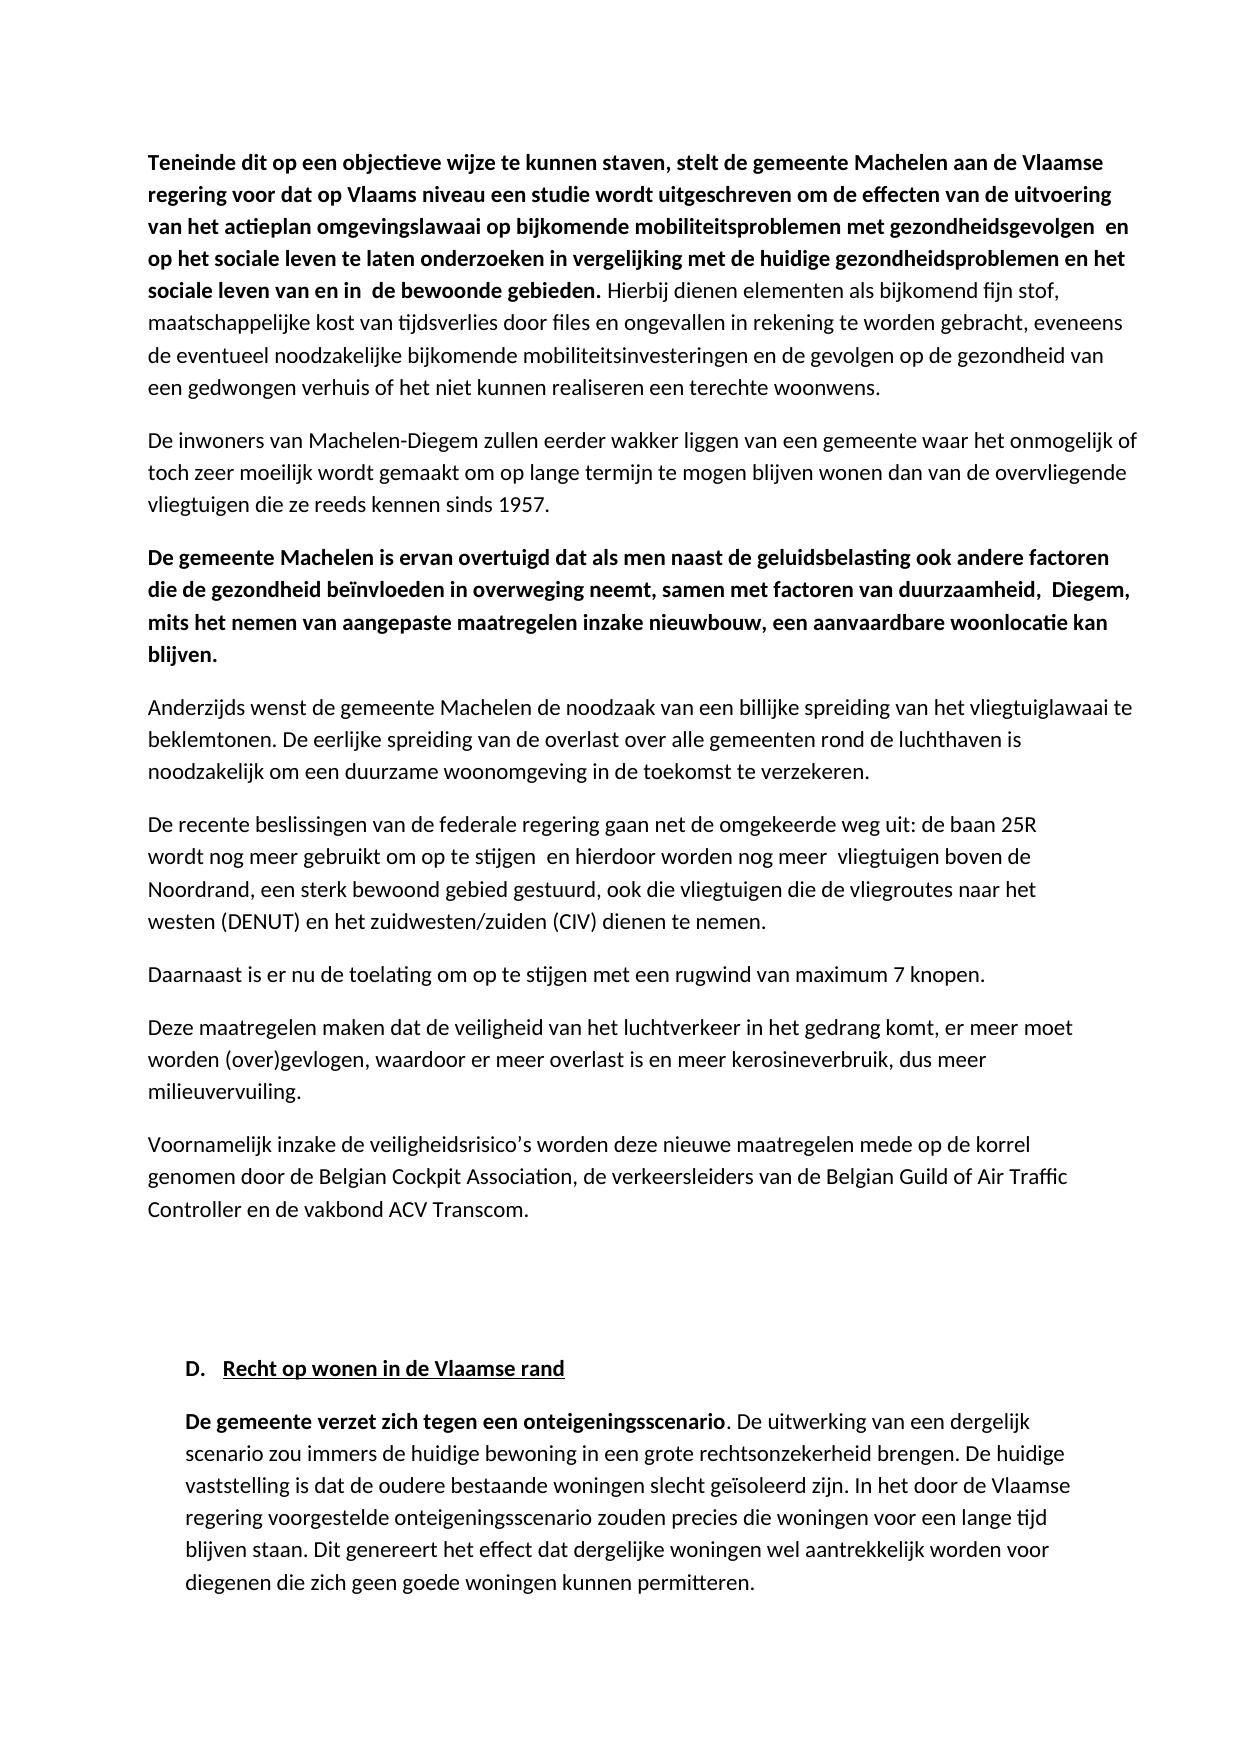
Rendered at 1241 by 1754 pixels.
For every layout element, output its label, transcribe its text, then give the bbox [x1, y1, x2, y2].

text De gemeente verzet zich tegen een onteigeningsscenario. De uitwerking van een dergelijk scenario zou immers de huidige bewoning in een grote rechtsonzekerheid brengen. De huidige vaststelling is dat de oudere bestaande woningen slecht geïsoleerd zijn. In het door de Vlaamse regering voorgestelde onteigeningsscenario zouden precies die woningen voor een lange tijd blijven staan. Dit genereert het effect dat dergelijke woningen wel aantrekkelijk worden voor diegenen die zich geen goede woningen kunnen permitteren. [185, 1407, 1093, 1596]
text De gemeente Machelen is ervan overtuigd dat als men naast de geluidsbelasting ook andere factoren die de gezondheid beïnvloeden in overweging neemt, samen met factoren van duurzaamheid, Diegem, mits het nemen van aangepaste maatregelen inzake nieuwbouw, een aanvaardbare woonlocatie kan blijven. [148, 543, 1141, 668]
text De inwoners van Machelen-Diegem zullen eerder wakker liggen van een gemeente waar het onmogelijk of toch zeer moeilijk wordt gemaakt om op lange termijn te mogen blijven wonen dan van de overvliegende vliegtuigen die ze reeds kennen sinds 1957. [148, 426, 1141, 518]
list Recht op wonen in de Vlaamse rand [185, 1354, 1093, 1382]
text Deze maatregelen maken dat de veiligheid van het luchtverkeer in het gedrang komt, er meer moet worden (over)gevlogen, waardoor er meer overlast is en meer kerosineverbruik, dus meer milieuvervuiling. [148, 1013, 1093, 1105]
text Voornamelijk inzake de veiligheidsrisico’s worden deze nieuwe maatregelen mede op de korrel genomen door de Belgian Cockpit Association, de verkeersleiders van de Belgian Guild of Air Traffic Controller en de vakbond ACV Transcom. [148, 1130, 1093, 1223]
text Teneinde dit op een objectieve wijze te kunnen staven, stelt de gemeente Machelen aan de Vlaamse regering voor dat op Vlaams niveau een studie wordt uitgeschreven om de effecten van de uitvoering van het actieplan omgevingslawaai op bijkomende mobiliteitsproblemen met gezondheidsgevolgen en op het sociale leven te laten onderzoeken in vergelijking met de huidige gezondheidsproblemen en het sociale leven van en in de bewoonde gebieden. Hierbij dienen elementen als bijkomend fijn stof, maatschappelijke kost van tijdsverlies door files en ongevallen in rekening te worden gebracht, eveneens de eventueel noodzakelijke bijkomende mobiliteitsinvesteringen en de gevolgen op de gezondheid van een gedwongen verhuis of het niet kunnen realiseren een terechte woonwens. [148, 148, 1141, 401]
text Anderzijds wenst de gemeente Machelen de noodzaak van een billijke spreiding van het vliegtuiglawaai te beklemtonen. De eerlijke spreiding van de overlast over alle gemeenten rond de luchthaven is noodzakelijk om een duurzame woonomgeving in de toekomst te verzekeren. [148, 693, 1141, 785]
text Daarnaast is er nu de toelating om op te stijgen met een rugwind van maximum 7 knopen. [148, 960, 1093, 988]
text De recente beslissingen van de federale regering gaan net de omgekeerde weg uit: de baan 25R wordt nog meer gebruikt om op te stijgen en hierdoor worden nog meer vliegtuigen boven de Noordrand, een sterk bewoond gebied gestuurd, ook die vliegtuigen die de vliegroutes naar het westen (DENUT) en het zuidwesten/zuiden (CIV) dienen te nemen. [148, 810, 1093, 935]
